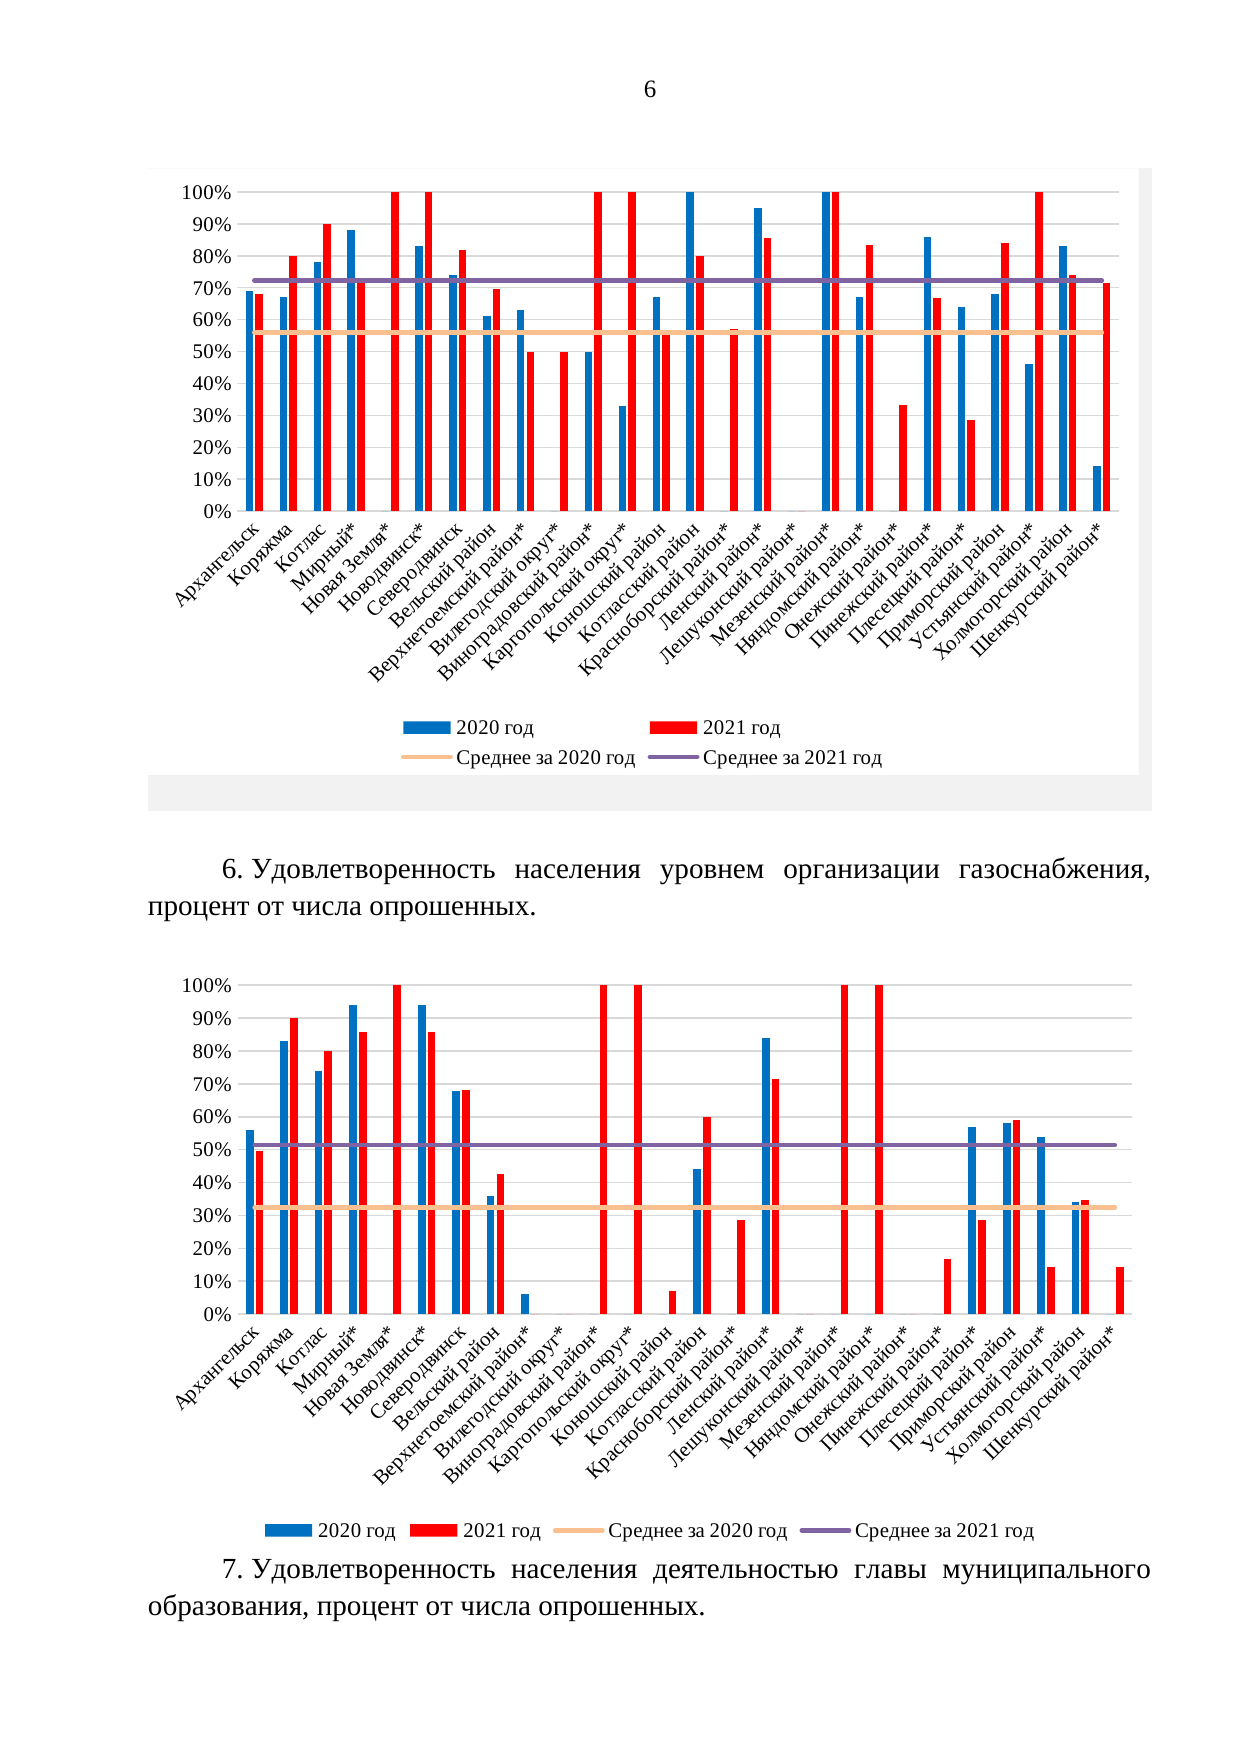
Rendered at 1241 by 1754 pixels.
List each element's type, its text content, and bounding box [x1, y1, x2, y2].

text 7. Удовлетворенность населения деятельностью главы муниципального образования, процент от числа опрошенных. [148, 1551, 1152, 1621]
text 6. Удовлетворенность населения уровнем организации газоснабжения, процент от числа опрошенных. [148, 851, 1152, 922]
